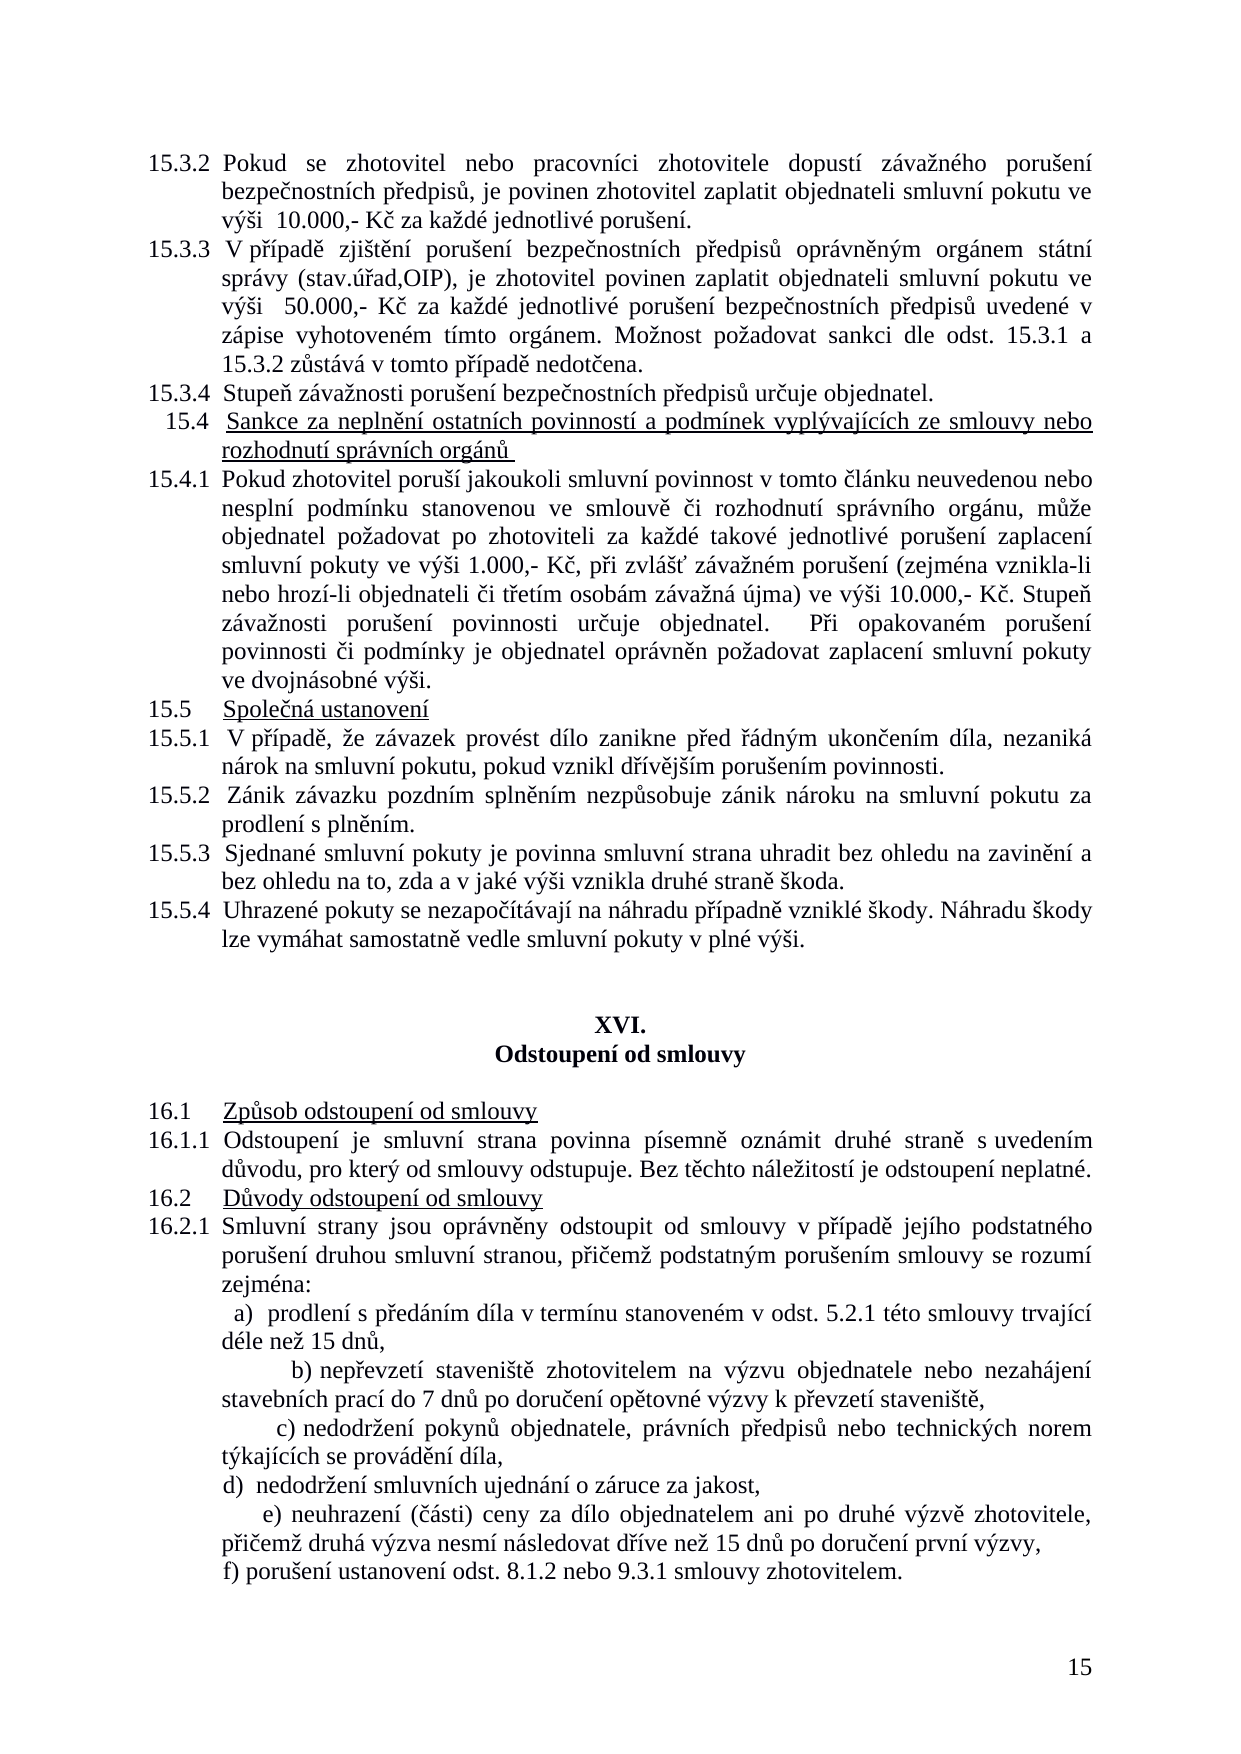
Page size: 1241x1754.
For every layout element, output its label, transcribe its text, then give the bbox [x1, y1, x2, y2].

text 15.3.3 V případě zjištění porušení bezpečnostních předpisů oprávněným orgánem státní správy (stav.úřad,OIP), je zhotovitel povinen zaplatit objednateli smluvní pokutu ve výši 50.000,- Kč za každé jednotlivé porušení bezpečnostních předpisů uvedené v zápise vyhotoveném tímto orgánem. Možnost požadovat sankci dle odst. 15.3.1 a 15.3.2 zůstává v tomto případě nedotčena. [148, 234, 1093, 378]
text c) nedodržení pokynů objednatele, právních předpisů nebo technických norem týkajících se provádění díla, [148, 1413, 1093, 1470]
text XVI. [148, 1010, 1093, 1039]
text 15.5.3 Sjednané smluvní pokuty je povinna smluvní strana uhradit bez ohledu na zavinění a bez ohledu na to, zda a v jaké výši vznikla druhé straně škoda. [148, 838, 1093, 895]
text d) nedodržení smluvních ujednání o záruce za jakost, [148, 1470, 1093, 1499]
text 16.2 Důvody odstoupení od smlouvy [148, 1183, 1093, 1211]
text 15.5.1 V případě, že závazek provést dílo zanikne před řádným ukončením díla, nezaniká nárok na smluvní pokutu, pokud vznikl dřívějším porušením povinnosti. [148, 723, 1093, 780]
text 15.4 Sankce za neplnění ostatních povinností a podmínek vyplývajících ze smlouvy nebo rozhodnutí správních orgánů [148, 406, 1093, 464]
text f) porušení ustanovení odst. 8.1.2 nebo 9.3.1 smlouvy zhotovitelem. [148, 1556, 1093, 1585]
text 15.4.1 Pokud zhotovitel poruší jakoukoli smluvní povinnost v tomto článku neuvedenou nebo nesplní podmínku stanovenou ve smlouvě či rozhodnutí správního orgánu, může objednatel požadovat po zhotoviteli za každé takové jednotlivé porušení zaplacení smluvní pokuty ve výši 1.000,- Kč, při zvlášť závažném porušení (zejména vznikla-li nebo hrozí-li objednateli či třetím osobám závažná újma) ve výši 10.000,- Kč. Stupeň závažnosti porušení povinnosti určuje objednatel. Při opakovaném porušení povinnosti či podmínky je objednatel oprávněn požadovat zaplacení smluvní pokuty ve dvojnásobné výši. [148, 464, 1093, 694]
text b) nepřevzetí staveniště zhotovitelem na výzvu objednatele nebo nezahájení stavebních prací do 7 dnů po doručení opětovné výzvy k převzetí staveniště, [148, 1355, 1093, 1413]
text a) prodlení s předáním díla v termínu stanoveném v odst. 5.2.1 této smlouvy trvající déle než 15 dnů, [148, 1298, 1093, 1355]
subtitle 16.1 Způsob odstoupení od smlouvy [148, 1096, 1093, 1125]
text Odstoupení od smlouvy [148, 1039, 1093, 1068]
text e) neuhrazení (části) ceny za dílo objednatelem ani po druhé výzvě zhotovitele, přičemž druhá výzva nesmí následovat dříve než 15 dnů po doručení první výzvy, [148, 1499, 1093, 1556]
text 15.3.2 Pokud se zhotovitel nebo pracovníci zhotovitele dopustí závažného porušení bezpečnostních předpisů, je povinen zhotovitel zaplatit objednateli smluvní pokutu ve výši 10.000,- Kč za každé jednotlivé porušení. [148, 148, 1093, 234]
text 15.5.2 Zánik závazku pozdním splněním nezpůsobuje zánik nároku na smluvní pokutu za prodlení s plněním. [148, 780, 1093, 838]
text 15.3.4 Stupeň závažnosti porušení bezpečnostních předpisů určuje objednatel. [148, 378, 1093, 406]
text 15.5 Společná ustanovení [148, 694, 1093, 723]
text 16.2.1 Smluvní strany jsou oprávněny odstoupit od smlouvy v případě jejího podstatného porušení druhou smluvní stranou, přičemž podstatným porušením smlouvy se rozumí zejména: [148, 1211, 1093, 1298]
text 15.5.4 Uhrazené pokuty se nezapočítávají na náhradu případně vzniklé škody. Náhradu škody lze vymáhat samostatně vedle smluvní pokuty v plné výši. [148, 895, 1093, 953]
subtitle 16.1.1 Odstoupení je smluvní strana povinna písemně oznámit druhé straně s uvedením důvodu, pro který od smlouvy odstupuje. Bez těchto náležitostí je odstoupení neplatné. [148, 1125, 1093, 1183]
